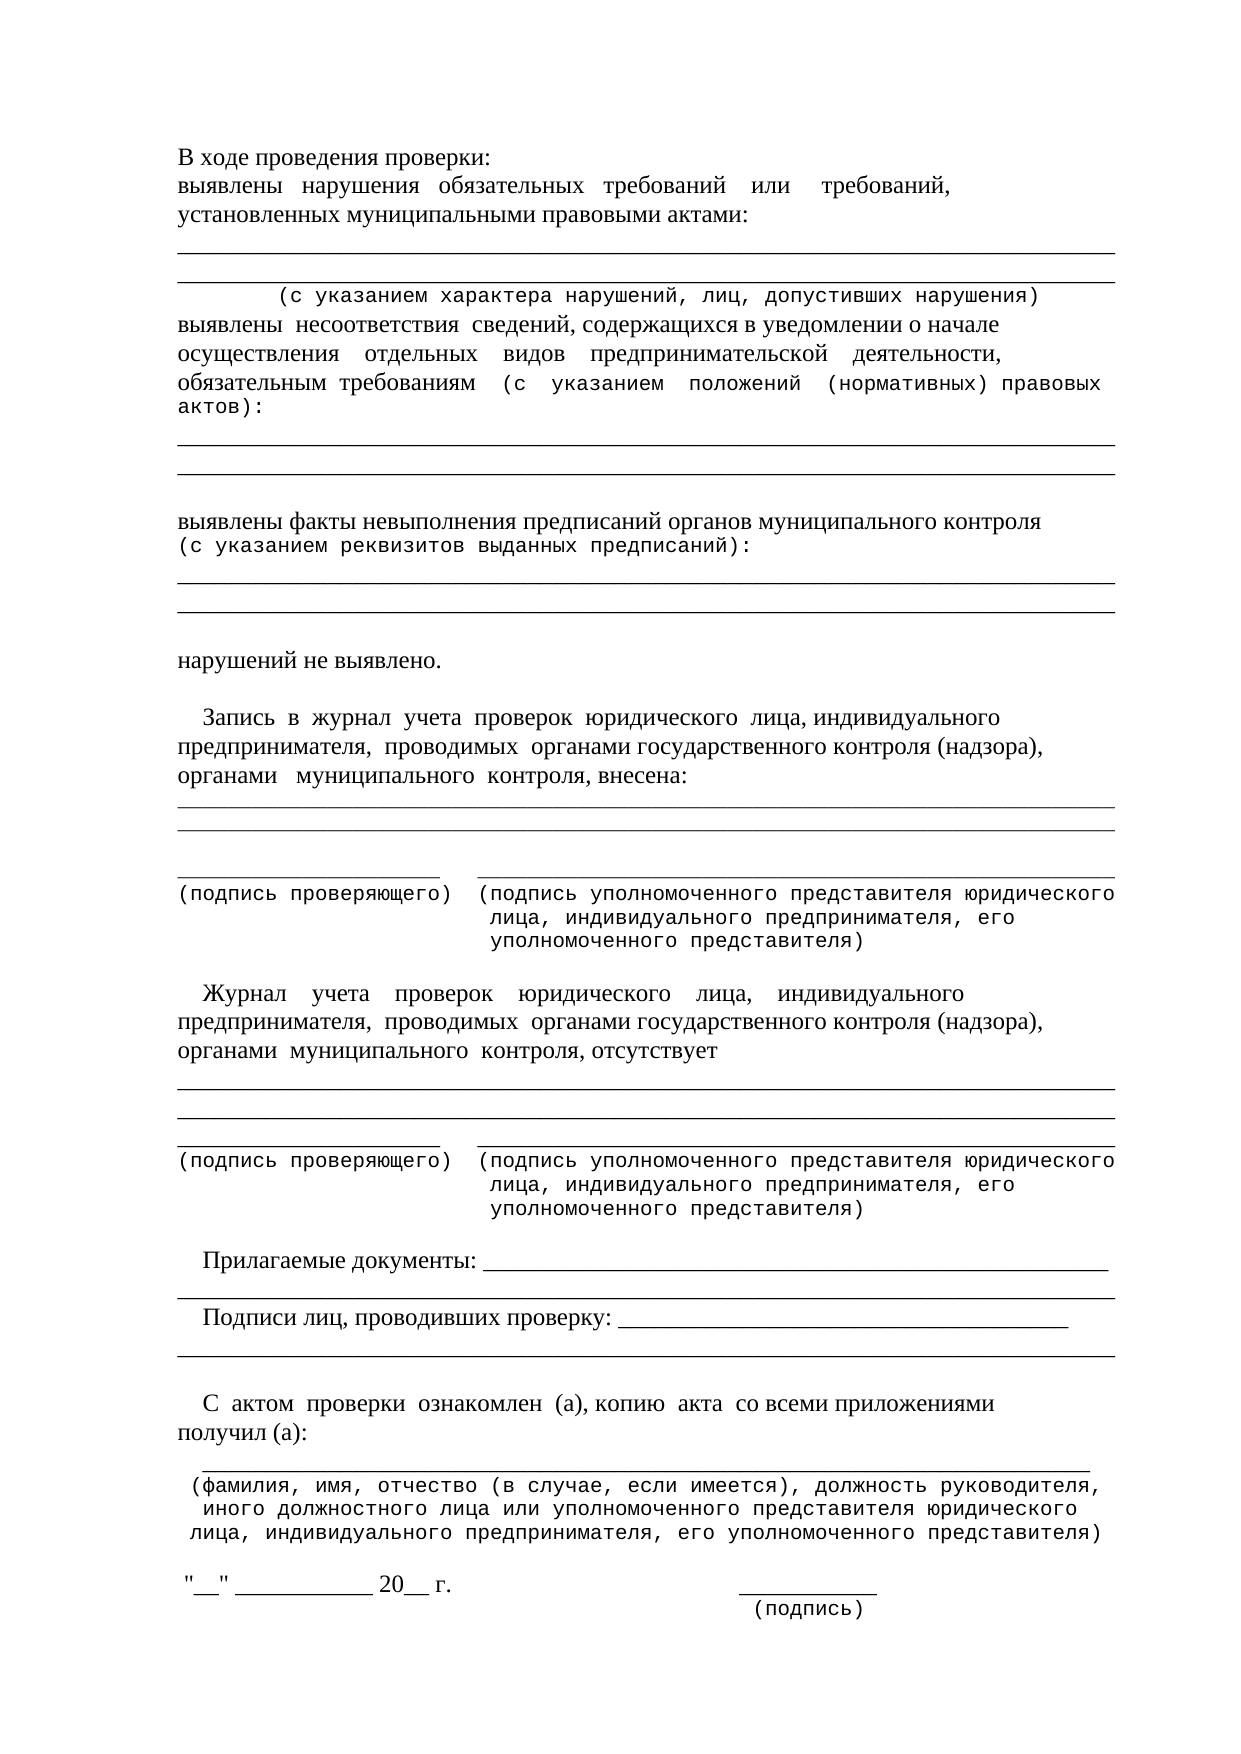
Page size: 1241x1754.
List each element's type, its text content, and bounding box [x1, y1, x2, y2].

text предпринимателя, проводимых органами государственного контроля (надзора), [177, 1006, 1152, 1035]
text выявлены несоответствия сведений, содержащихся в уведомлении о начале [177, 309, 1152, 338]
text ___________________________________________________________________________ [177, 257, 1152, 286]
text "__" ___________ 20__ г. ___________ [177, 1569, 1152, 1598]
text ___________________________________________________________________________ [177, 1093, 1152, 1121]
text _______________________________________________________________________ [177, 1446, 1152, 1475]
text выявлены факты невыполнения предписаний органов муниципального контроля [177, 506, 1152, 535]
text уполномоченного представителя) [177, 930, 1152, 954]
text (подпись проверяющего) (подпись уполномоченного представителя юридического [177, 883, 1152, 907]
text В ходе проведения проверки: [177, 142, 1152, 171]
text лица, индивидуального предпринимателя, его [177, 907, 1152, 930]
text установленных муниципальными правовыми актами: [177, 199, 1152, 228]
text Прилагаемые документы: __________________________________________________ [177, 1245, 1152, 1273]
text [177, 228, 1152, 257]
text _____________________ ___________________________________________________ [177, 859, 1152, 883]
text лица, индивидуального предпринимателя, его [177, 1174, 1152, 1197]
text уполномоченного представителя) [177, 1197, 1152, 1221]
text ___________________________________________________________________________ [177, 812, 1152, 836]
text ___________________________________________________________________________ [177, 587, 1152, 616]
text актов): [177, 396, 1152, 420]
text (подпись проверяющего) (подпись уполномоченного представителя юридического [177, 1150, 1152, 1174]
text ___________________________________________________________________________ [177, 449, 1152, 477]
text (фамилия, имя, отчество (в случае, если имеется), должность руководителя, [177, 1475, 1152, 1498]
text ___________________________________________________________________________ [177, 1273, 1152, 1302]
text С актом проверки ознакомлен (а), копию акта со всеми приложениями [177, 1388, 1152, 1417]
text выявлены нарушения обязательных требований или требований, [177, 171, 1152, 199]
text органами муниципального контроля, отсутствует [177, 1035, 1152, 1064]
text органами муниципального контроля, внесена: [177, 760, 1152, 788]
text (с указанием реквизитов выданных предписаний): [177, 535, 1152, 558]
text ___________________________________________________________________________ [177, 1064, 1152, 1093]
text (подпись) [177, 1598, 1152, 1622]
text предпринимателя, проводимых органами государственного контроля (надзора), [177, 731, 1152, 760]
text Журнал учета проверок юридического лица, индивидуального [177, 978, 1152, 1006]
text (с указанием характера нарушений, лиц, допустивших нарушения) [177, 286, 1152, 309]
text осуществления отдельных видов предпринимательской деятельности, [177, 338, 1152, 367]
text иного должностного лица или уполномоченного представителя юридического [177, 1498, 1152, 1522]
text Подписи лиц, проводивших проверку: ____________________________________ [177, 1302, 1152, 1331]
text нарушений не выявлено. [177, 645, 1152, 673]
text лица, индивидуального предпринимателя, его уполномоченного представителя) [177, 1522, 1152, 1546]
text ___________________________________________________________________________ [177, 558, 1152, 587]
text получил (а): [177, 1417, 1152, 1446]
text _____________________ ___________________________________________________ [177, 1121, 1152, 1150]
text ___________________________________________________________________________ [177, 788, 1152, 812]
text ___________________________________________________________________________ [177, 420, 1152, 449]
text Запись в журнал учета проверок юридического лица, индивидуального [177, 702, 1152, 731]
text ___________________________________________________________________________ [177, 1331, 1152, 1360]
text обязательным требованиям (с указанием положений (нормативных) правовых [177, 367, 1152, 396]
